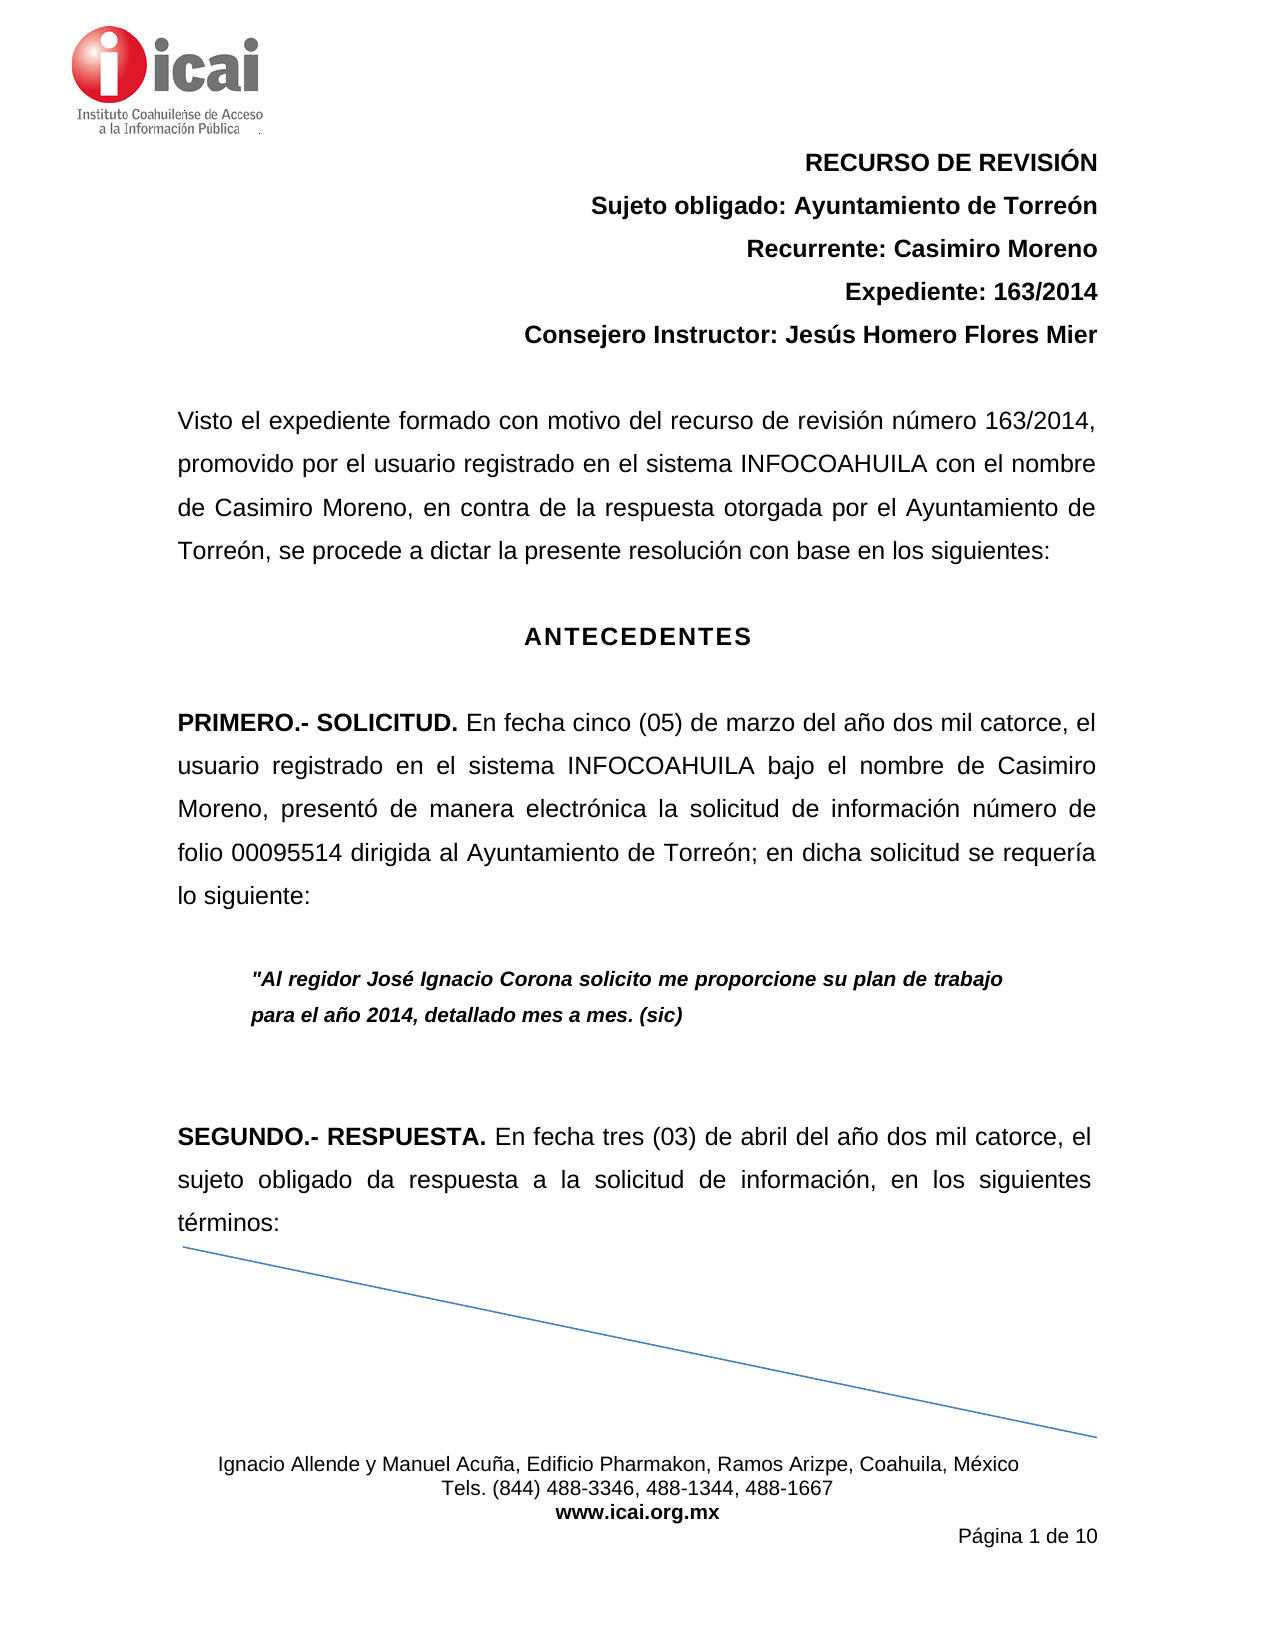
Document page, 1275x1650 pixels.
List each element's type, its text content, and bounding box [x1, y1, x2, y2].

text Recurrente: Casimiro Moreno [177, 234, 1098, 263]
text SEGUNDO.- RESPUESTA. En fecha tres (03) de abril del año dos mil catorce, el sujeto obligado da respuesta a la solicitud de información, en los siguientes términos: [177, 1121, 1093, 1236]
text ANTECEDENTES [177, 622, 1098, 651]
text Visto el expediente formado con motivo del recurso de revisión número 163/2014, promovido por el usuario registrado en el sistema INFOCOAHUILA con el nombre de Casimiro Moreno, en contra de la respuesta otorgada por el Ayuntamiento de Torreón, se procede a dictar la presente resolución con base en los siguientes: [177, 406, 1098, 564]
picture [71, 26, 266, 143]
text Sujeto obligado: Ayuntamiento de Torreón [177, 191, 1098, 219]
text PRIMERO.- SOLICITUD. En fecha cinco (05) de marzo del año dos mil catorce, el usuario registrado en el sistema INFOCOAHUILA bajo el nombre de Casimiro Moreno, presentó de manera electrónica la solicitud de información número de folio 00095514 dirigida al Ayuntamiento de Torreón; en dicha solicitud se requería lo siguiente: [177, 708, 1098, 909]
text RECURSO DE REVISIÓN [177, 148, 1098, 176]
text Expediente: 163/2014 [177, 277, 1098, 306]
text Consejero Instructor: Jesús Homero Flores Mier [177, 320, 1098, 349]
text "Al regidor José Ignacio Corona solicito me proporcione su plan de trabajo para el año 2014, detallado mes a mes. (sic) [251, 967, 1004, 1027]
